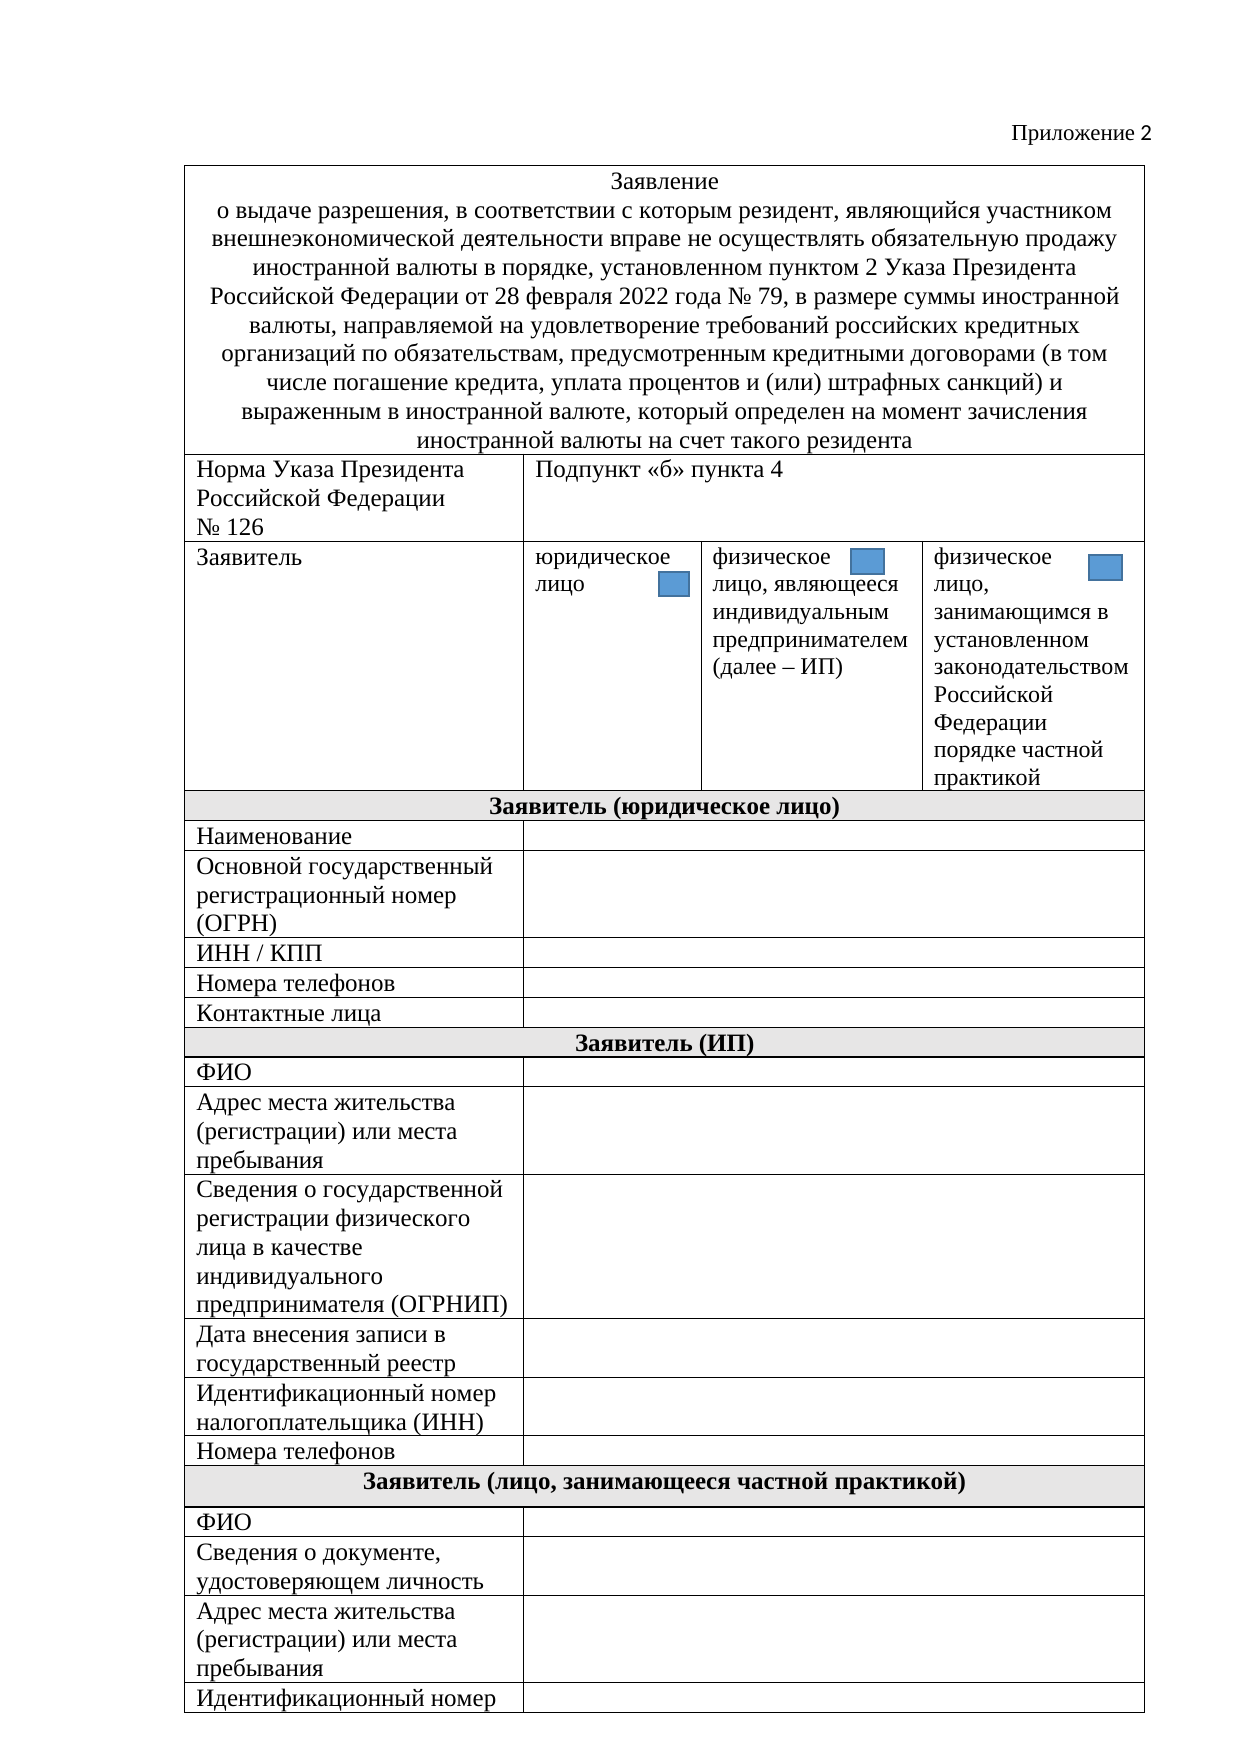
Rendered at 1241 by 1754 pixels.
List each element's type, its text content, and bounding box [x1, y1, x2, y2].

table_cell Наименование [185, 821, 523, 850]
table_cell [524, 968, 1144, 997]
table_cell [524, 1378, 1144, 1435]
table_cell физическое лицо, являющееся индивидуальным предпринимателем (далее – ИП) [702, 542, 922, 790]
table_cell ИНН / КПП [185, 938, 523, 967]
table_cell Основной государственный регистрационный номер (ОГРН) [185, 851, 523, 937]
table_cell [524, 1537, 1144, 1595]
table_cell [185, 1683, 523, 1712]
text Приложение 2 [177, 118, 1152, 146]
table_cell Заявитель [185, 542, 523, 790]
table_cell физическое лицо, занимающимся в установленном законодательством Российской Федерации порядке частной практикой [923, 542, 1144, 790]
table_cell [524, 1436, 1144, 1465]
table_cell Контактные лица [185, 998, 523, 1027]
table_cell Заявитель (юридическое лицо) [185, 791, 1144, 820]
table_cell Номера телефонов [185, 1436, 523, 1465]
table_cell [524, 938, 1144, 967]
table_cell [524, 1683, 1144, 1712]
table_cell Дата внесения записи в государственный реестр [185, 1319, 523, 1377]
table_cell [524, 851, 1144, 937]
table_cell [524, 1319, 1144, 1377]
table_cell [524, 1087, 1144, 1173]
table_cell Номера телефонов [185, 968, 523, 997]
table_cell Подпункт «б» пункта 4 [524, 455, 1144, 541]
table_cell [524, 1175, 1144, 1318]
table_cell Сведения о государственной регистрации физического лица в качестве индивидуального предпринимателя (ОГРНИП) [185, 1175, 523, 1318]
table_header Заявление о выдаче разрешения, в соответствии с которым резидент, являющийся участником внешнеэкономической деятельности вправе не осуществлять обязательную продажу иностранной валюты в порядке, установленном пунктом 2 Указа Президента Российской Федерации от 28 февраля 2022 года № 79, в размере суммы иностранной валюты, направляемой на удовлетворение требований российских кредитных организаций по обязательствам, предусмотренным кредитными договорами (в том числе погашение кредита, уплата процентов и (или) штрафных санкций) и выраженным в иностранной валюте, который определен на момент зачисления иностранной валюты на счет такого резидента [185, 166, 1144, 453]
table_cell [524, 998, 1144, 1027]
table_cell Адрес места жительства (регистрации) или места пребывания [185, 1596, 523, 1682]
table_cell Заявитель (ИП) [185, 1028, 1144, 1056]
table_cell Сведения о документе, удостоверяющем личность [185, 1537, 523, 1595]
table_cell Идентификационный номер налогоплательщика (ИНН) [185, 1378, 523, 1435]
table_cell Заявитель (лицо, занимающееся частной практикой) [185, 1466, 1144, 1506]
table_cell [524, 1596, 1144, 1682]
table_cell Адрес места жительства (регистрации) или места пребывания [185, 1087, 523, 1173]
table_cell [524, 821, 1144, 850]
table_cell Норма Указа Президента Российской Федерации № 126 [185, 455, 523, 541]
table_cell [524, 1508, 1144, 1536]
table_cell юридическое лицо [524, 542, 701, 790]
table_cell ФИО [185, 1508, 523, 1536]
table_cell [524, 1058, 1144, 1086]
table_cell ФИО [185, 1058, 523, 1086]
